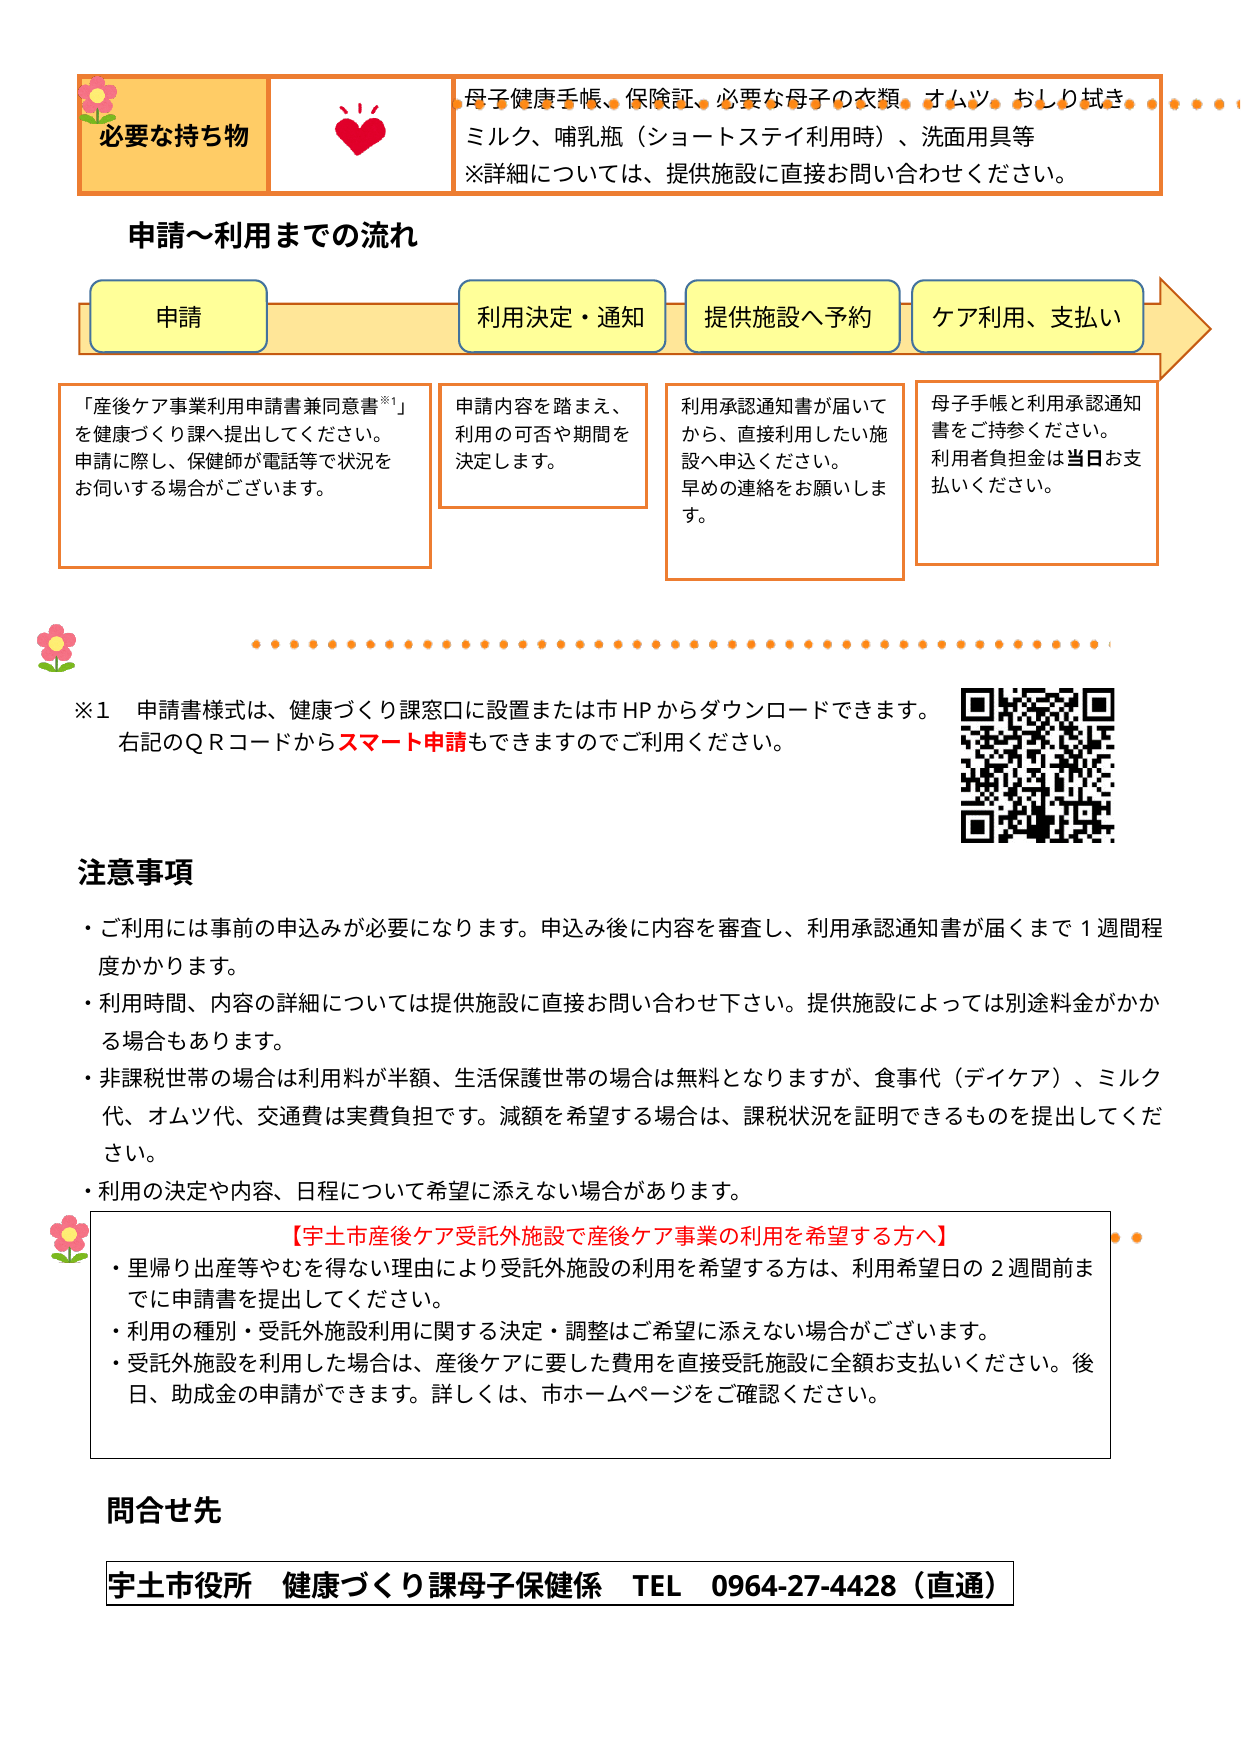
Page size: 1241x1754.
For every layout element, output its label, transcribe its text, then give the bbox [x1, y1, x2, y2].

table_cell 母子健康手帳、保険証、必要な母子の衣類、オムツ、おしり拭き、ミルク、哺乳瓶（ショートステイ利用時）、洗面用具等 ※詳細については、提供施設に直接お問い合わせください。 [456, 79, 1159, 93]
picture [76, 75, 118, 124]
text 問合せ先 [77, 1471, 1163, 1546]
text ・利用時間、内容の詳細については提供施設に直接お問い合わせ下さい。提供施設によっては別途料金がかかる場合もあります。 [77, 983, 1163, 1058]
picture [246, 635, 1111, 654]
picture [48, 1213, 90, 1263]
text ・ご利用には事前の申込みが必要になります。申込み後に内容を審査し、利用承認通知書が届くまで1週間程度かかります。 [77, 908, 1163, 983]
table_cell 母子健康手帳、保険証、必要な母子の衣類、オムツ、おしり拭き、ミルク、哺乳瓶（ショートステイ利用時）、洗面用具等 ※詳細については、提供施設に直接お問い合わせください。 [456, 116, 1159, 191]
text 注意事項 [77, 833, 1163, 908]
table_cell 必要な持ち物 [82, 79, 266, 191]
picture [446, 93, 1241, 116]
picture [327, 97, 395, 161]
picture [961, 688, 1115, 843]
picture [1111, 1227, 1143, 1249]
text 申請～利用までの流れ [77, 196, 1163, 271]
table_cell [271, 79, 451, 191]
picture [35, 622, 77, 672]
text ・利用の決定や内容、日程について希望に添えない場合があります。 [77, 1171, 1163, 1208]
text ・非課税世帯の場合は利用料が半額、生活保護世帯の場合は無料となりますが、食事代（デイケア）、ミルク代、オムツ代、交通費は実費負担です。減額を希望する場合は、課税状況を証明できるものを提出してください。 [77, 1058, 1163, 1171]
text 宇土市役所 健康づくり課母子保健係 TEL 0964-27-4428（直通） [77, 1546, 1163, 1621]
